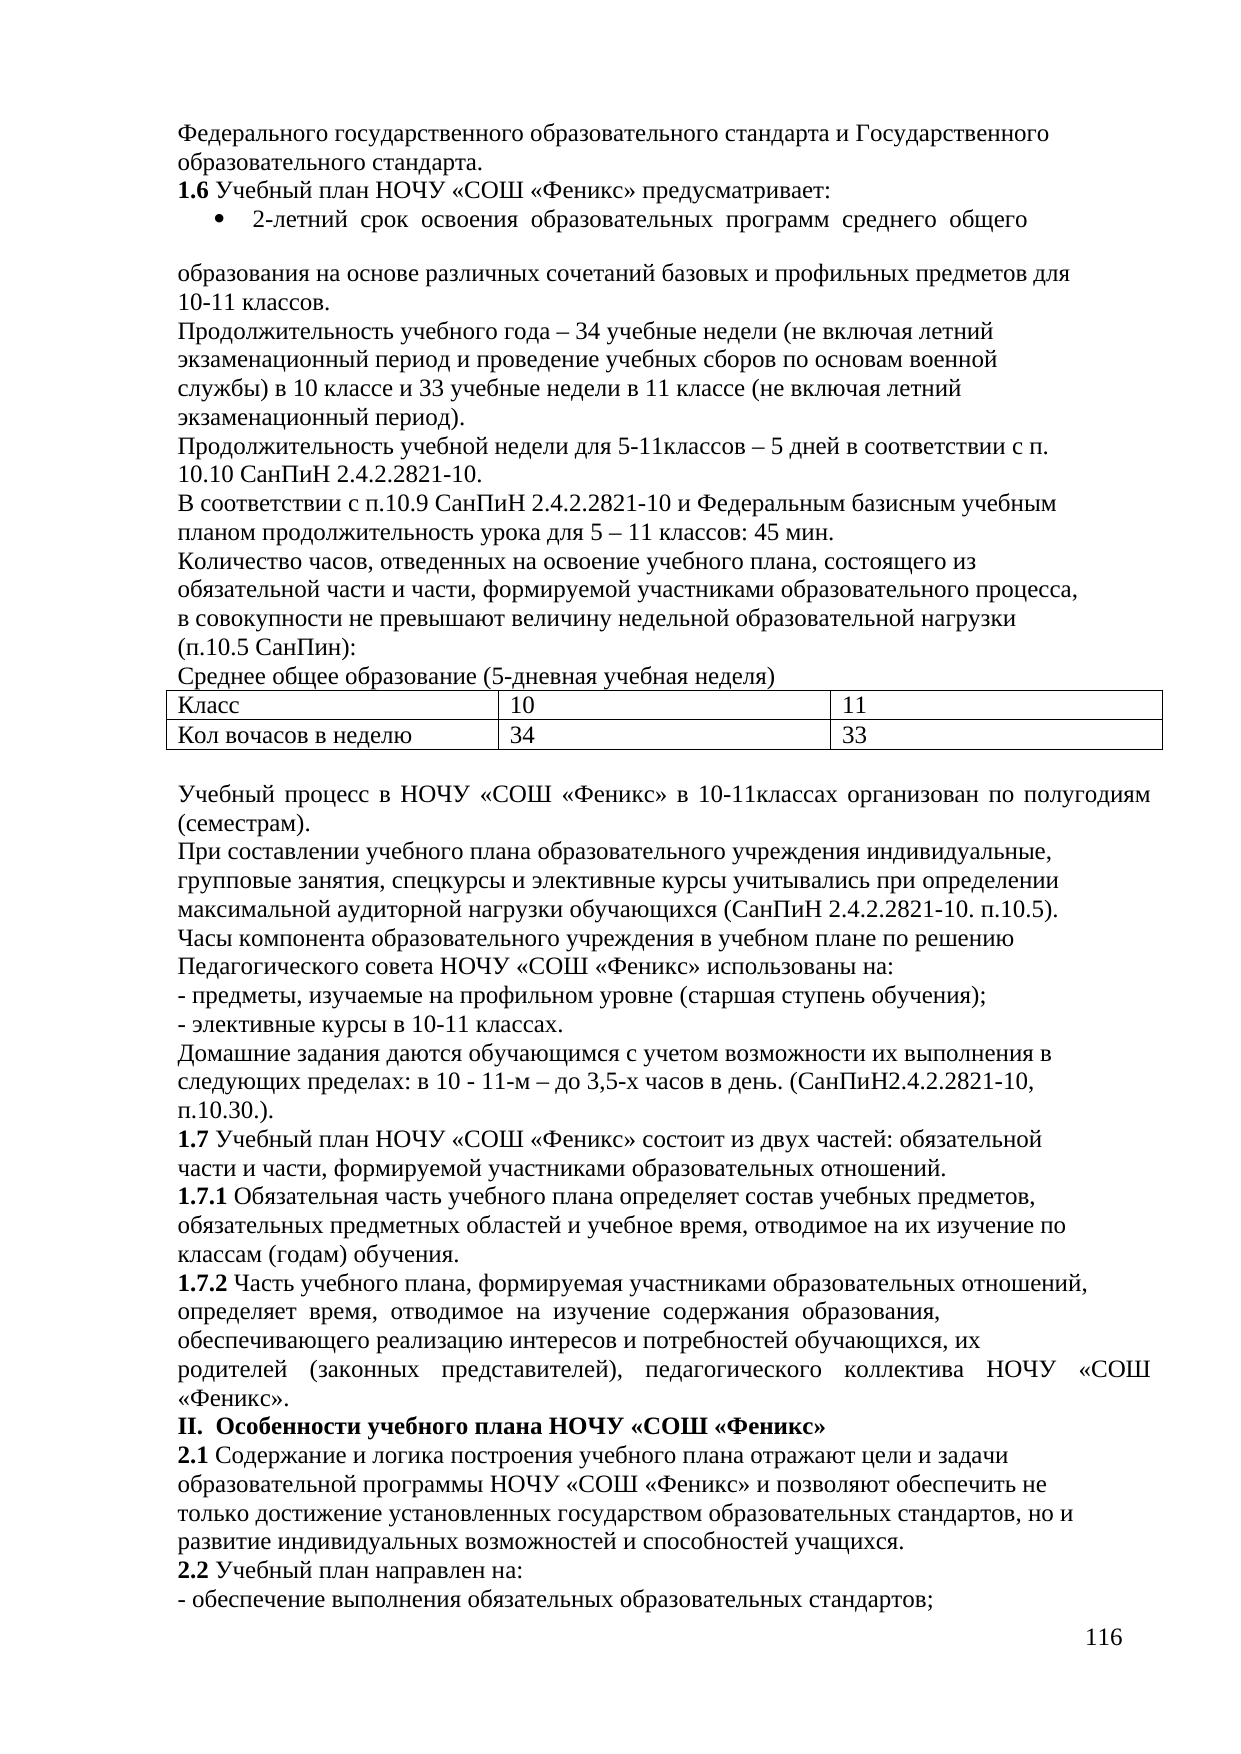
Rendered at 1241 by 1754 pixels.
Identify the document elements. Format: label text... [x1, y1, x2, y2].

text 1.6 Учебный план НОЧУ «СОШ «Феникс» предусматривает: [177, 176, 1152, 204]
text Педагогического совета НОЧУ «СОШ «Феникс» использованы на: [177, 951, 1152, 980]
text классам (годам) обучения. [177, 1239, 1152, 1268]
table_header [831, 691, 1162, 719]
text групповые занятия, спецкурсы и элективные курсы учитывались при определении [177, 865, 1152, 894]
text только достижение установленных государством образовательных стандартов, но и [177, 1498, 1152, 1526]
text 2.1 Содержание и логика построения учебного плана отражают цели и задачи [177, 1440, 1152, 1469]
text развитие индивидуальных возможностей и способностей учащихся. [177, 1526, 1152, 1555]
text II. Особенности учебного плана НОЧУ «СОШ «Феникс» [177, 1411, 1152, 1440]
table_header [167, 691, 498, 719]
text Часы компонента образовательного учреждения в учебном плане по решению [177, 923, 1152, 951]
text 1.7.1 Обязательная часть учебного плана определяет состав учебных предметов, [177, 1181, 1152, 1210]
text Продолжительность учебного года – 34 учебные недели (не включая летний [177, 316, 1152, 344]
text определяет время, отводимое на изучение содержания образования, [177, 1296, 1152, 1325]
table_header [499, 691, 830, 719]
text образовательного стандарта. [177, 147, 1152, 176]
text 10.10 СанПиН 2.4.2.2821-10. [177, 459, 1152, 488]
text В соответствии с п.10.9 СанПиН 2.4.2.2821-10 и Федеральным базисным учебным [177, 488, 1152, 517]
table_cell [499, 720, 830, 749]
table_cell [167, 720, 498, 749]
text 1.7 Учебный план НОЧУ «СОШ «Феникс» состоит из двух частей: обязательной [177, 1124, 1152, 1153]
text экзаменационный период). [177, 402, 1152, 431]
text обязательной части и части, формируемой участниками образовательного процесса, [177, 574, 1152, 603]
text 2.2 Учебный план направлен на: [177, 1555, 1152, 1584]
text (п.10.5 СанПин): [177, 632, 1152, 661]
text Федерального государственного образовательного стандарта и Государственного [177, 118, 1152, 147]
list 2-летний срок освоения образовательных программ среднего общего [215, 204, 1152, 233]
text обеспечивающего реализацию интересов и потребностей обучающихся, их [177, 1325, 1152, 1354]
text образования на основе различных сочетаний базовых и профильных предметов для [177, 258, 1152, 287]
text обязательных предметных областей и учебное время, отводимое на их изучение по [177, 1210, 1152, 1239]
text экзаменационный период и проведение учебных сборов по основам военной [177, 344, 1152, 373]
text максимальной аудиторной нагрузки обучающихся (СанПиН 2.4.2.2821-10. п.10.5). [177, 894, 1152, 923]
text Среднее общее образование (5-дневная учебная неделя) [177, 661, 1152, 689]
text службы) в 10 классе и 33 учебные недели в 11 классе (не включая летний [177, 373, 1152, 402]
text Домашние задания даются обучающимся с учетом возможности их выполнения в [177, 1038, 1152, 1066]
text При составлении учебного плана образовательного учреждения индивидуальные, [177, 836, 1152, 865]
text Продолжительность учебной недели для 5-11классов – 5 дней в соответствии с п. [177, 431, 1152, 459]
text п.10.30.). [177, 1095, 1152, 1124]
text Учебный процесс в НОЧУ «СОШ «Феникс» в 10-11классах организован по полугодиям (семестрам). [177, 779, 1152, 836]
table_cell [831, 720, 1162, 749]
text 1.7.2 Часть учебного плана, формируемая участниками образовательных отношений, [177, 1268, 1152, 1296]
text - предметы, изучаемые на профильном уровне (старшая ступень обучения); [177, 980, 1152, 1009]
text части и части, формируемой участниками образовательных отношений. [177, 1153, 1152, 1181]
text - обеспечение выполнения обязательных образовательных стандартов; [177, 1584, 1152, 1613]
text 10-11 классов. [177, 287, 1152, 316]
text в совокупности не превышают величину недельной образовательной нагрузки [177, 603, 1152, 632]
text родителей (законных представителей), педагогического коллектива НОЧУ «СОШ «Феникс». [177, 1354, 1152, 1411]
text Количество часов, отведенных на освоение учебного плана, состоящего из [177, 546, 1152, 574]
text планом продолжительность урока для 5 – 11 классов: 45 мин. [177, 517, 1152, 546]
text следующих пределах: в 10 - 11-м – до 3,5-х часов в день. (СанПиН2.4.2.2821-10, [177, 1066, 1152, 1095]
text образовательной программы НОЧУ «СОШ «Феникс» и позволяют обеспечить не [177, 1469, 1152, 1498]
text - элективные курсы в 10-11 классах. [177, 1009, 1152, 1038]
